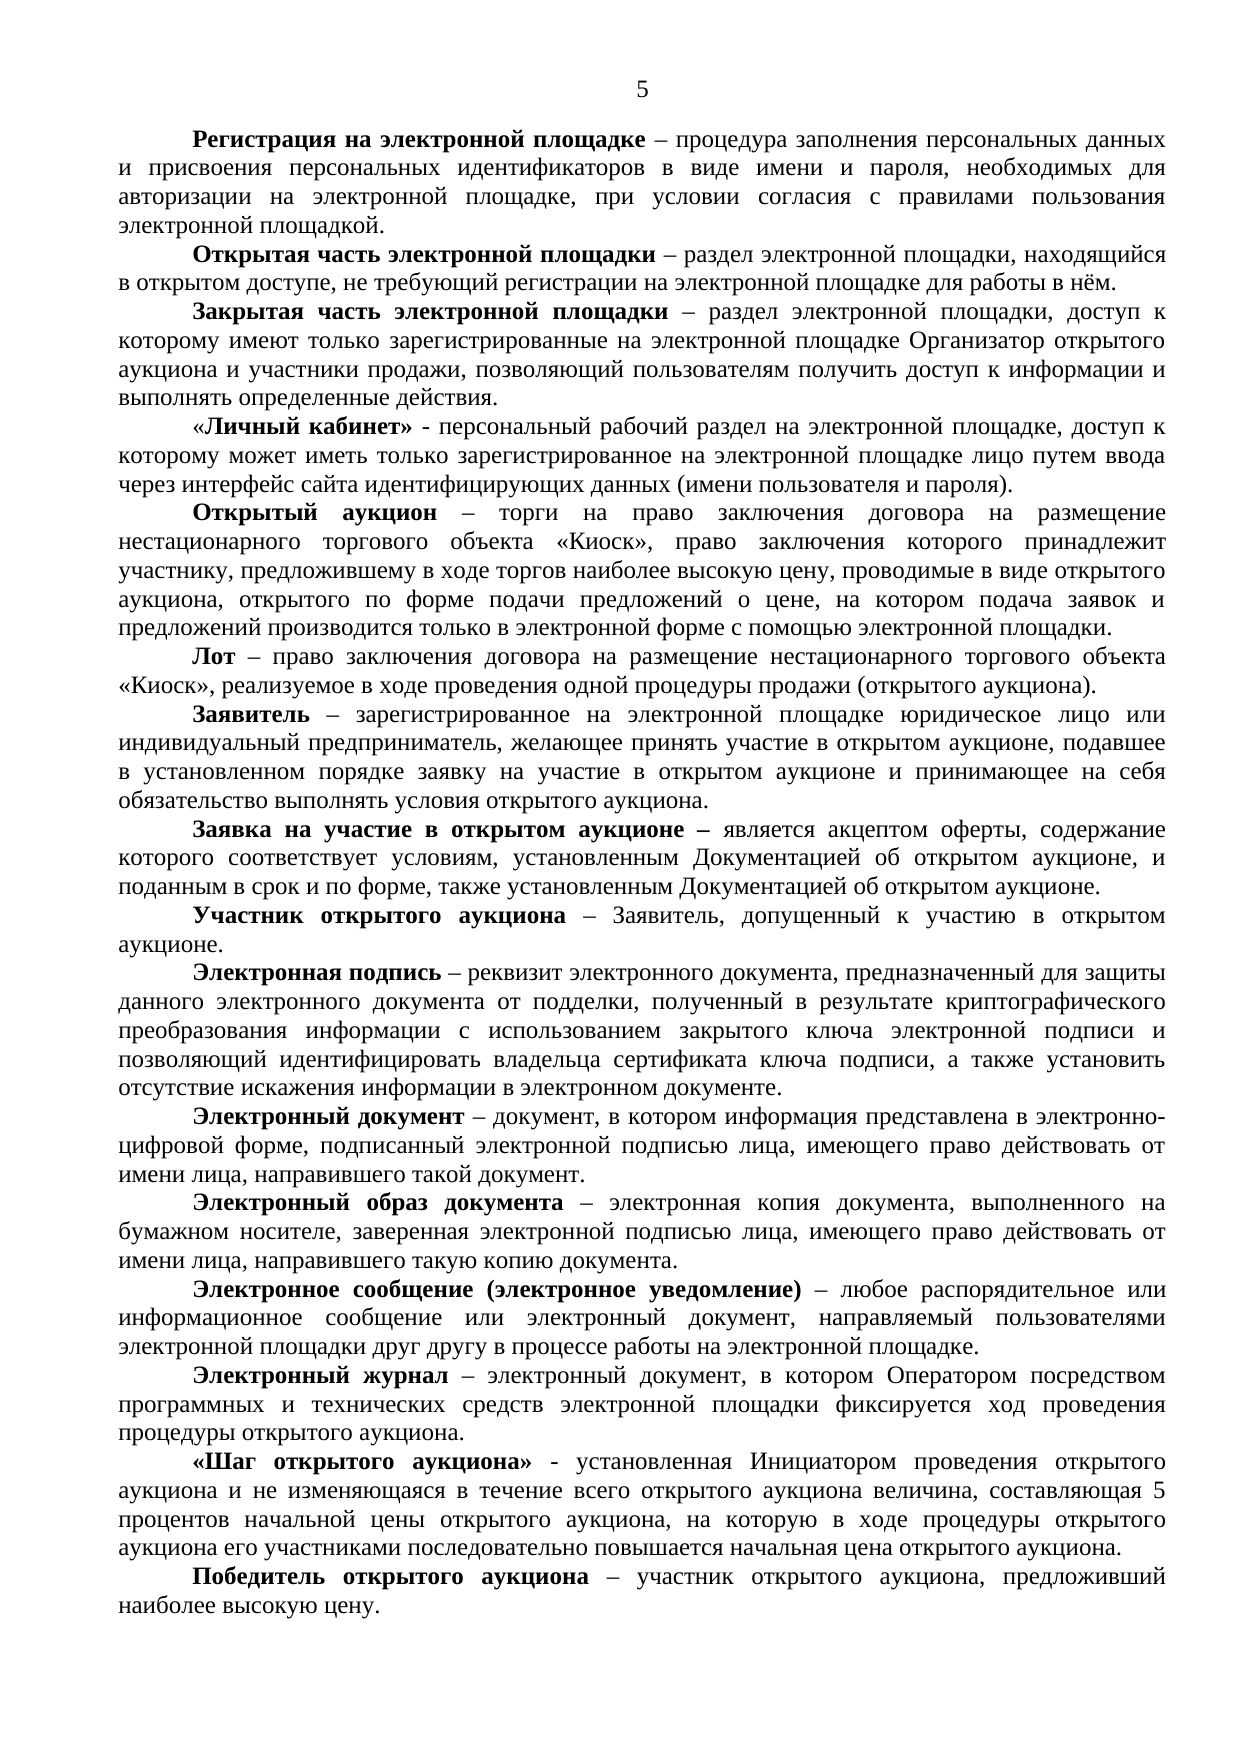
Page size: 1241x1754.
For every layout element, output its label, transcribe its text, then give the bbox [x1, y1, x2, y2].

text Закрытая часть электронной площадки – раздел электронной площадки, доступ к которому имеют только зарегистрированные на электронной площадке Организатор открытого аукциона и участники продажи, позволяющий пользователям получить доступ к информации и выполнять определенные действия. [118, 296, 1167, 411]
text Регистрация на электронной площадке – процедура заполнения персональных данных и присвоения персональных идентификаторов в виде имени и пароля, необходимых для авторизации на электронной площадке, при условии согласия с правилами пользования электронной площадкой. [118, 124, 1167, 239]
text Заявка на участие в открытом аукционе – является акцептом оферты, содержание которого соответствует условиям, установленным Документацией об открытом аукционе, и поданным в срок и по форме, также установленным Документацией об открытом аукционе. [118, 814, 1167, 900]
text Электронный документ – документ, в котором информация представлена в электронно-цифровой форме, подписанный электронной подписью лица, имеющего право действовать от имени лица, направившего такой документ. [118, 1101, 1167, 1187]
text «Шаг открытого аукциона» - установленная Инициатором проведения открытого аукциона и не изменяющаяся в течение всего открытого аукциона величина, составляющая 5 процентов начальной цены открытого аукциона, на которую в ходе процедуры открытого аукциона его участниками последовательно повышается начальная цена открытого аукциона. [118, 1446, 1167, 1561]
text Открытая часть электронной площадки – раздел электронной площадки, находящийся в открытом доступе, не требующий регистрации на электронной площадке для работы в нём. [118, 239, 1167, 296]
text Электронное сообщение (электронное уведомление) – любое распорядительное или информационное сообщение или электронный документ, направляемый пользователями электронной площадки друг другу в процессе работы на электронной площадке. [118, 1274, 1167, 1360]
text Электронный образ документа – электронная копия документа, выполненного на бумажном носителе, заверенная электронной подписью лица, имеющего право действовать от имени лица, направившего такую копию документа. [118, 1187, 1167, 1274]
text Заявитель – зарегистрированное на электронной площадке юридическое лицо или индивидуальный предприниматель, желающее принять участие в открытом аукционе, подавшее в установленном порядке заявку на участие в открытом аукционе и принимающее на себя обязательство выполнять условия открытого аукциона. [118, 699, 1167, 814]
text Электронная подпись – реквизит электронного документа, предназначенный для защиты данного электронного документа от подделки, полученный в результате криптографического преобразования информации с использованием закрытого ключа электронной подписи и позволяющий идентифицировать владельца сертификата ключа подписи, а также установить отсутствие искажения информации в электронном документе. [118, 957, 1167, 1101]
text Участник открытого аукциона – Заявитель, допущенный к участию в открытом аукционе. [118, 900, 1167, 957]
text Открытый аукцион – торги на право заключения договора на размещение нестационарного торгового объекта «Киоск», право заключения которого принадлежит участнику, предложившему в ходе торгов наиболее высокую цену, проводимые в виде открытого аукциона, открытого по форме подачи предложений о цене, на котором подача заявок и предложений производится только в электронной форме с помощью электронной площадки. [118, 497, 1167, 641]
text «Личный кабинет» - персональный рабочий раздел на электронной площадке, доступ к которому может иметь только зарегистрированное на электронной площадке лицо путем ввода через интерфейс сайта идентифицирующих данных (имени пользователя и пароля). [118, 411, 1167, 497]
text Победитель открытого аукциона – участник открытого аукциона, предложивший наиболее высокую цену. [118, 1561, 1167, 1619]
text Электронный журнал – электронный документ, в котором Оператором посредством программных и технических средств электронной площадки фиксируется ход проведения процедуры открытого аукциона. [118, 1360, 1167, 1446]
text Лот – право заключения договора на размещение нестационарного торгового объекта «Киоск», реализуемое в ходе проведения одной процедуры продажи (открытого аукциона). [118, 641, 1167, 699]
